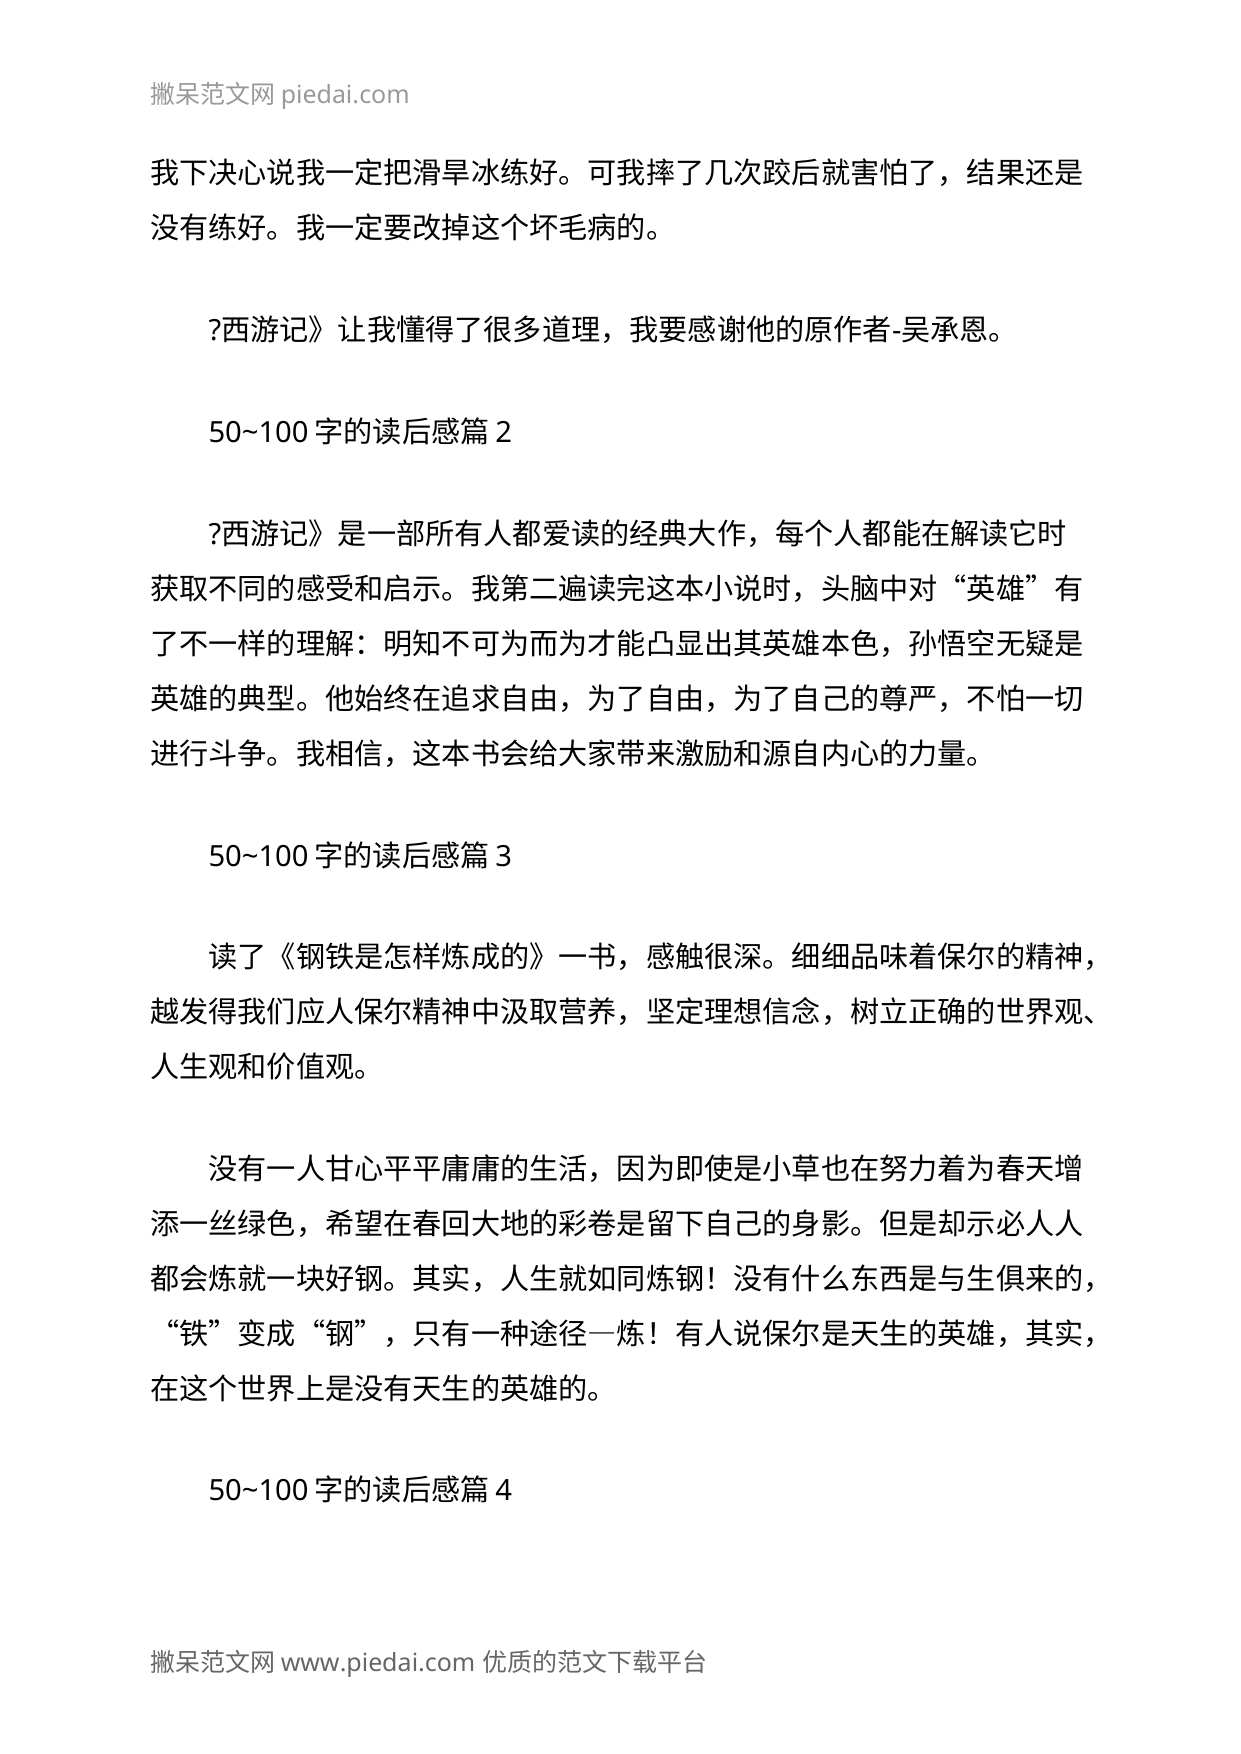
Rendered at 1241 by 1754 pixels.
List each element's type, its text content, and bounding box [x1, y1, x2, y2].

text ?西游记》是一部所有人都爱读的经典大作，每个人都能在解读它时获取不同的感受和启示。我第二遍读完这本小说时，头脑中对“英雄”有了不一样的理解：明知不可为而为才能凸显出其英雄本色，孙悟空无疑是英雄的典型。他始终在追求自由，为了自由，为了自己的尊严，不怕一切进行斗争。我相信，这本书会给大家带来激励和源自内心的力量。 [150, 511, 1090, 773]
text 读了《钢铁是怎样炼成的》一书，感触很深。细细品味着保尔的精神，越发得我们应人保尔精神中汲取营养，坚定理想信念，树立正确的世界观、人生观和价值观。 [150, 934, 1090, 1086]
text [150, 150, 1090, 247]
text ?西游记》让我懂得了很多道理，我要感谢他的原作者-吴承恩。 [150, 307, 1090, 349]
text 50~100字的读后感篇2 [150, 409, 1090, 451]
text 50~100字的读后感篇4 [150, 1467, 1090, 1509]
text 没有一人甘心平平庸庸的生活，因为即使是小草也在努力着为春天增添一丝绿色，希望在春回大地的彩卷是留下自己的身影。但是却示必人人都会炼就一块好钢。其实，人生就如同炼钢！没有什么东西是与生俱来的，“铁”变成“钢”，只有一种途径—炼！有人说保尔是天生的英雄，其实，在这个世界上是没有天生的英雄的。 [150, 1146, 1090, 1407]
text 50~100字的读后感篇3 [150, 832, 1090, 874]
